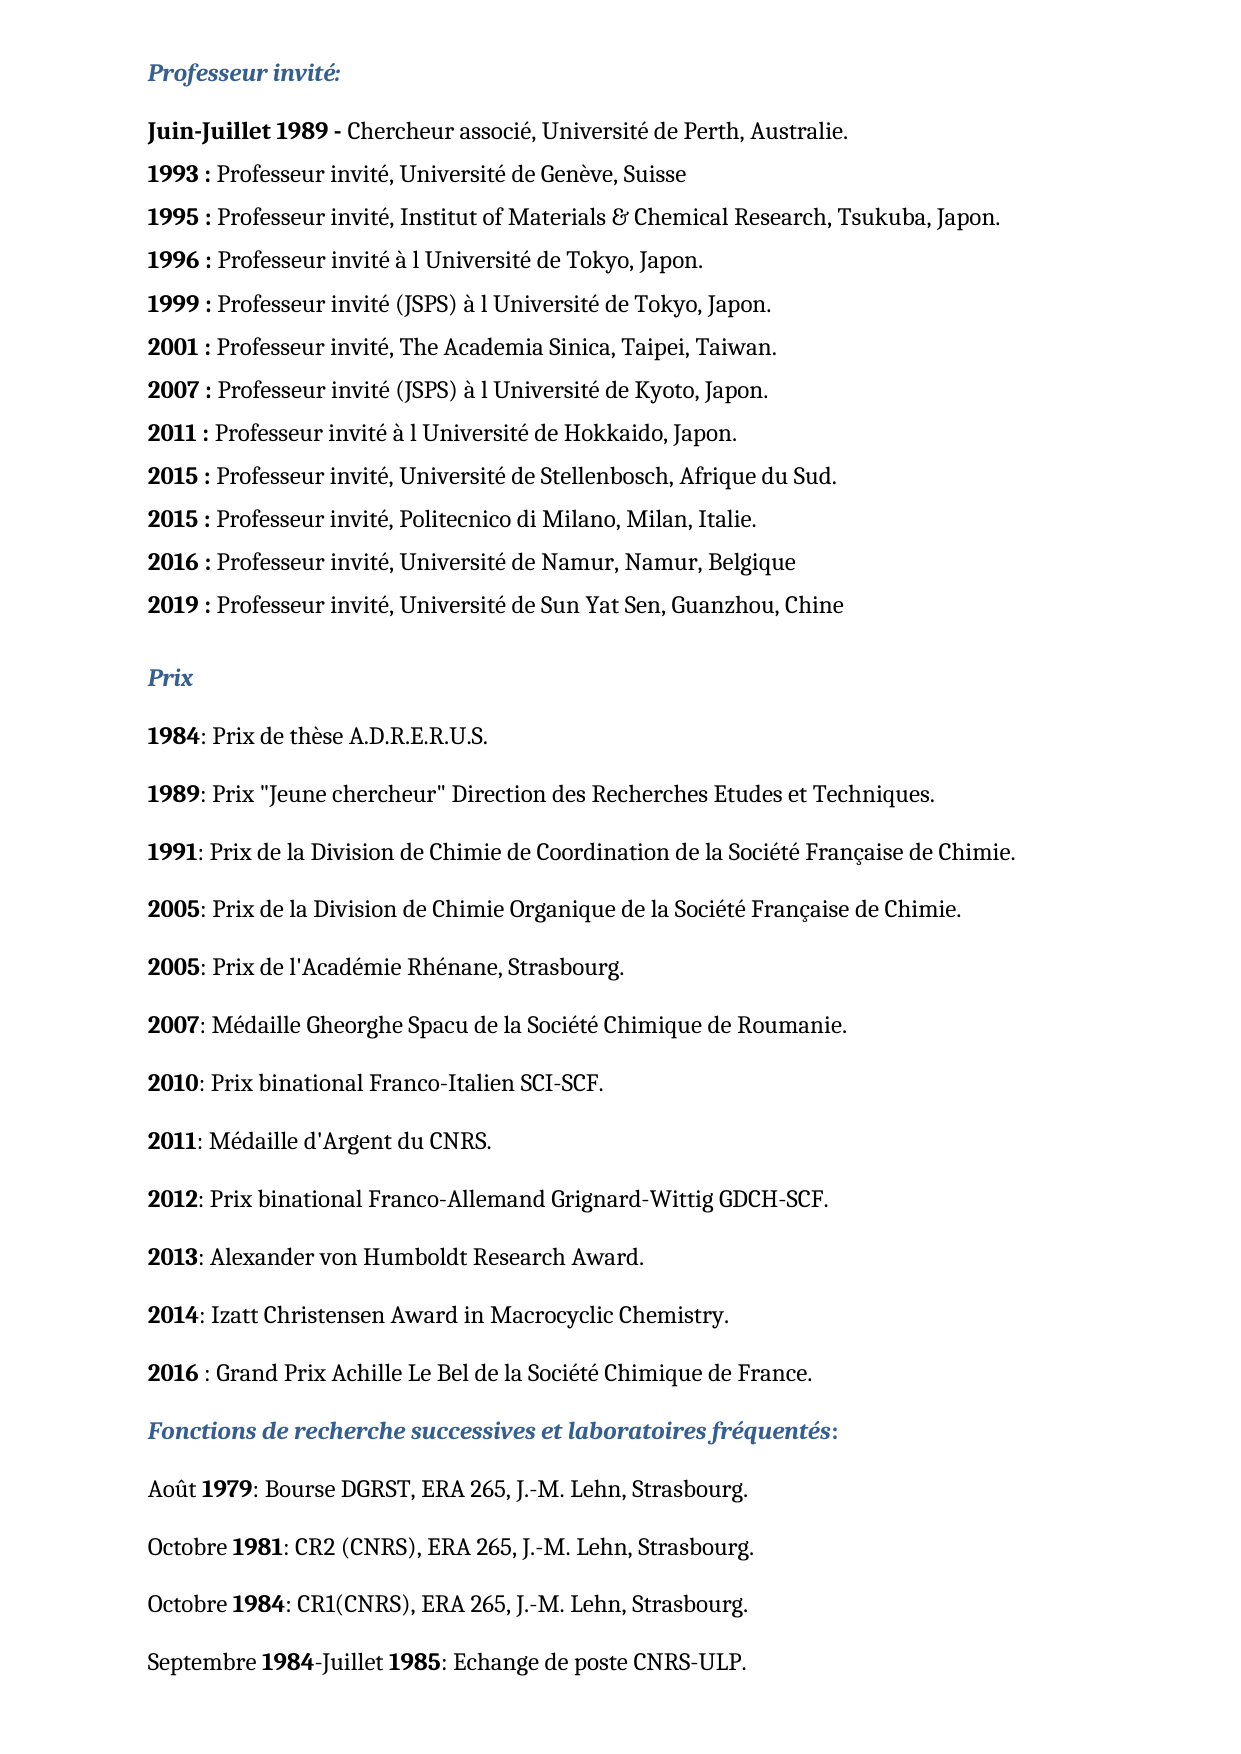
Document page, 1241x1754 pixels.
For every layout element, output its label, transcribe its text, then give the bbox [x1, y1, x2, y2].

text 2001 : Professeur invité, The Academia Sinica, Taipei, Taiwan. [148, 333, 1093, 361]
text 1984: Prix de thèse A.D.R.E.R.U.S. [148, 722, 1093, 750]
text Juin-Juillet 1989 - Chercheur associé, Université de Perth, Australie. [148, 117, 1093, 146]
text 2007: Médaille Gheorghe Spacu de la Société Chimique de Roumanie. [148, 1011, 1093, 1040]
text 2014: Izatt Christensen Award in Macrocyclic Chemistry. [148, 1301, 1093, 1329]
text Août 1979: Bourse DGRST, ERA 265, J.-M. Lehn, Strasbourg. [148, 1474, 1093, 1503]
text 1999 : Professeur invité (JSPS) à l Université de Tokyo, Japon. [148, 289, 1093, 318]
text Fonctions de recherche successives et laboratoires fréquentés: [148, 1417, 1093, 1445]
text 2007 : Professeur invité (JSPS) à l Université de Kyoto, Japon. [148, 376, 1093, 404]
text Professeur invité: [148, 59, 1093, 88]
text 2019 : Professeur invité, Université de Sun Yat Sen, Guanzhou, Chine [148, 591, 1093, 620]
text 1989: Prix "Jeune chercheur" Direction des Recherches Etudes et Techniques. [148, 779, 1093, 808]
text 2015 : Professeur invité, Université de Stellenbosch, Afrique du Sud. [148, 462, 1089, 491]
text Octobre 1984: CR1(CNRS), ERA 265, J.-M. Lehn, Strasbourg. [148, 1590, 1093, 1619]
text Septembre 1984-Juillet 1985: Echange de poste CNRS-ULP. [148, 1648, 1093, 1677]
text 1993 : Professeur invité, Université de Genève, Suisse [148, 160, 1093, 189]
text 2011 : Professeur invité à l Université de Hokkaido, Japon. [148, 419, 1093, 448]
text 2005: Prix de la Division de Chimie Organique de la Société Française de Chimie. [148, 895, 1093, 924]
text 1995 : Professeur invité, Institut of Materials & Chemical Research, Tsukuba, Japon. [148, 203, 1093, 232]
text 2015 : Professeur invité, Politecnico di Milano, Milan, Italie. [148, 505, 1093, 534]
text 1996 : Professeur invité à l Université de Tokyo, Japon. [148, 246, 1093, 275]
text 1991: Prix de la Division de Chimie de Coordination de la Société Française de Chimie. [148, 837, 1093, 866]
text 2012: Prix binational Franco-Allemand Grignard-Wittig GDCH-SCF. [148, 1185, 1093, 1214]
text 2013: Alexander von Humboldt Research Award. [148, 1243, 1093, 1272]
text 2016 : Grand Prix Achille Le Bel de la Société Chimique de France. [148, 1359, 1093, 1387]
text 2011: Médaille d'Argent du CNRS. [148, 1127, 1093, 1156]
text 2005: Prix de l'Académie Rhénane, Strasbourg. [148, 953, 1093, 982]
text Prix [148, 664, 1093, 692]
text 2016 : Professeur invité, Université de Namur, Namur, Belgique [148, 548, 1093, 577]
text Octobre 1981: CR2 (CNRS), ERA 265, J.-M. Lehn, Strasbourg. [148, 1532, 1093, 1561]
text 2010: Prix binational Franco-Italien SCI-SCF. [148, 1069, 1093, 1098]
